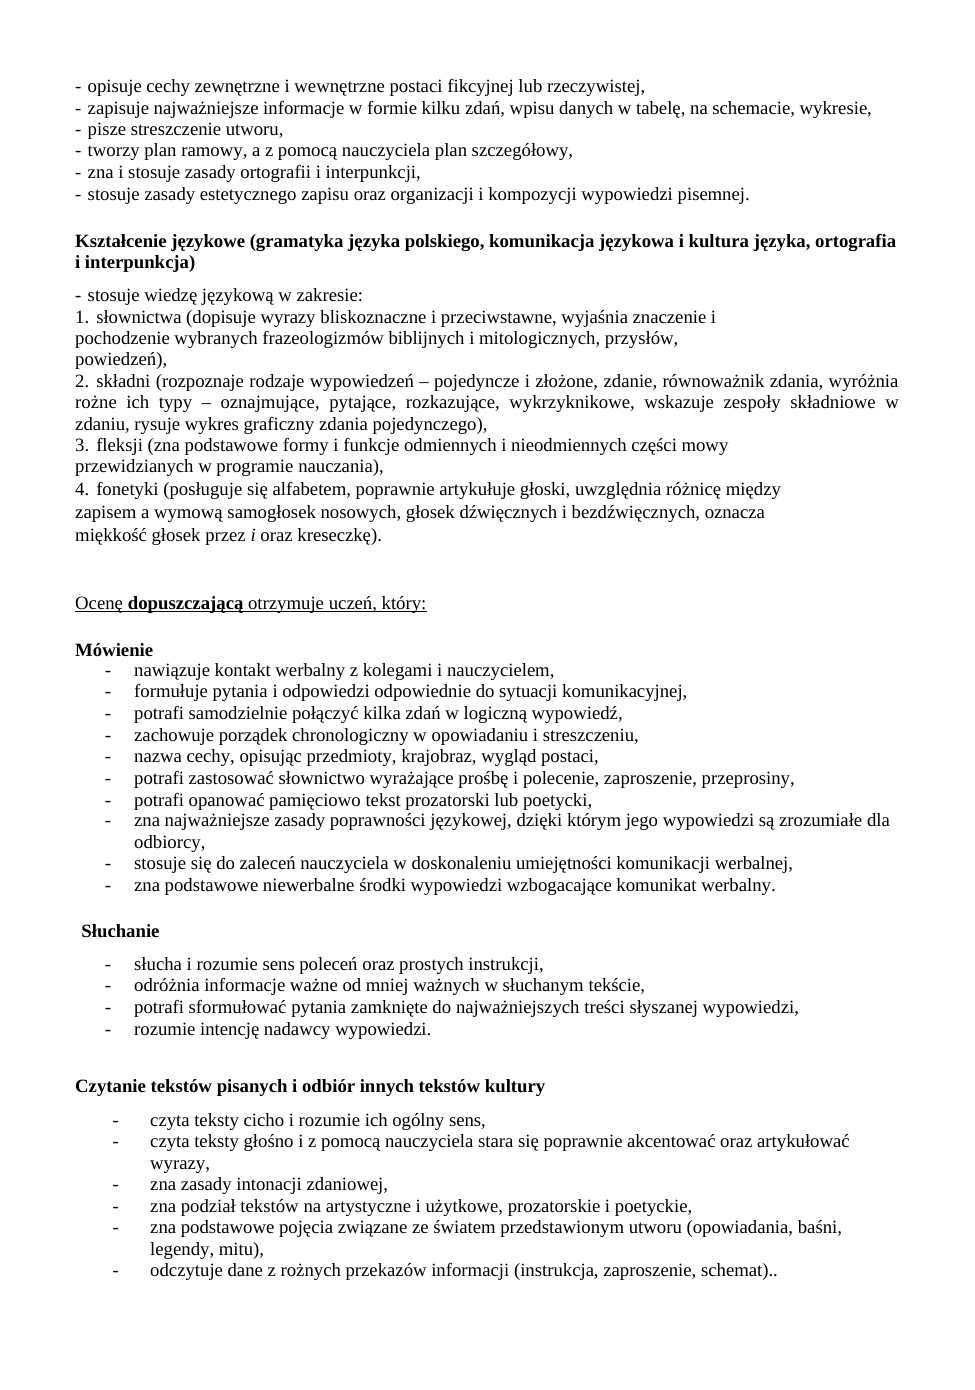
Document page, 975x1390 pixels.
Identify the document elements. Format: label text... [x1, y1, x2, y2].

list zna podstawowe niewerbalne środki wypowiedzi wzbogacające komunikat werbalny. [104, 874, 900, 895]
list opisuje cechy zewnętrzne i wewnętrzne postaci fikcyjnej lub rzeczywistej, [75, 75, 900, 97]
list potrafi opanować pamięciowo tekst prozatorski lub poetycki, [104, 788, 900, 810]
list stosuje wiedzę językową w zakresie: [75, 284, 900, 306]
text Mówienie [75, 638, 900, 660]
list formułuje pytania i odpowiedzi odpowiednie do sytuacji komunikacyjnej, [104, 681, 900, 702]
text Czytanie tekstów pisanych i odbiór innych tekstów kultury [75, 1075, 900, 1097]
list zna podstawowe pojęcia związane ze światem przedstawionym utworu (opowiadania, baśni, legendy, mitu), [112, 1216, 900, 1259]
list stosuje się do zaleceń nauczyciela w doskonaleniu umiejętności komunikacji werbalnej, [104, 852, 900, 874]
list nawiązuje kontakt werbalny z kolegami i nauczycielem, [104, 660, 900, 681]
list słucha i rozumie sens poleceń oraz prostych instrukcji, [104, 953, 900, 974]
text Kształcenie językowe (gramatyka języka polskiego, komunikacja językowa i kultura języka, ortografia i interpunkcja) [75, 230, 900, 273]
list rozumie intencję nadawcy wypowiedzi. [104, 1017, 900, 1039]
list potrafi samodzielnie połączyć kilka zdań w logiczną wypowiedź, [104, 702, 900, 724]
list słownictwa (dopisuje wyrazy bliskoznaczne i przeciwstawne, wyjaśnia znaczenie i pochodzenie wybranych frazeologizmów biblijnych i mitologicznych, przysłów, powiedzeń), [75, 307, 771, 369]
list zna najważniejsze zasady poprawności językowej, dzięki którym jego wypowiedzi są zrozumiałe dla odbiorcy, [104, 810, 900, 852]
list odróżnia informacje ważne od mniej ważnych w słuchanym tekście, [104, 974, 900, 996]
text Słuchanie [81, 920, 900, 942]
list składni (rozpoznaje rodzaje wypowiedzeń – pojedyncze i złożone, zdanie, równoważnik zdania, wyróżnia rożne ich typy – oznajmujące, pytające, rozkazujące, wykrzyknikowe, wskazuje zespoły składniowe w zdaniu, rysuje wykres graficzny zdania pojedynczego), [75, 371, 900, 434]
list zapisuje najważniejsze informacje w formie kilku zdań, wpisu danych w tabelę, na schemacie, wykresie, [75, 97, 900, 118]
list czyta teksty głośno i z pomocą nauczyciela stara się poprawnie akcentować oraz artykułować wyrazy, [112, 1130, 900, 1173]
list odczytuje dane z rożnych przekazów informacji (instrukcja, zaproszenie, schemat).. [112, 1259, 900, 1280]
list zna zasady intonacji zdaniowej, [112, 1173, 900, 1195]
list pisze streszczenie utworu, [75, 118, 900, 140]
list tworzy plan ramowy, a z pomocą nauczyciela plan szczegółowy, [75, 140, 900, 161]
list fleksji (zna podstawowe formy i funkcje odmiennych i nieodmiennych części mowy przewidzianych w programie nauczania), [75, 435, 825, 477]
list stosuje zasady estetycznego zapisu oraz organizacji i kompozycji wypowiedzi pisemnej. [75, 182, 900, 204]
list potrafi sformułować pytania zamknięte do najważniejszych treści słyszanej wypowiedzi, [104, 996, 900, 1017]
list zna podział tekstów na artystyczne i użytkowe, prozatorskie i poetyckie, [112, 1195, 900, 1216]
list nazwa cechy, opisując przedmioty, krajobraz, wygląd postaci, [104, 745, 900, 767]
list zna i stosuje zasady ortografii i interpunkcji, [75, 161, 900, 182]
list fonetyki (posługuje się alfabetem, poprawnie artykułuje głoski, uwzględnia różnicę między zapisem a wymową samogłosek nosowych, głosek dźwięcznych i bezdźwięcznych, oznacza miękkość głosek przez i oraz kreseczkę). [75, 478, 804, 545]
list zachowuje porządek chronologiczny w opowiadaniu i streszczeniu, [104, 724, 900, 745]
list potrafi zastosować słownictwo wyrażające prośbę i polecenie, zaproszenie, przeprosiny, [104, 767, 900, 788]
list czyta teksty cicho i rozumie ich ogólny sens, [112, 1108, 900, 1130]
text Ocenę dopuszczającą otrzymuje uczeń, który: [75, 592, 900, 614]
